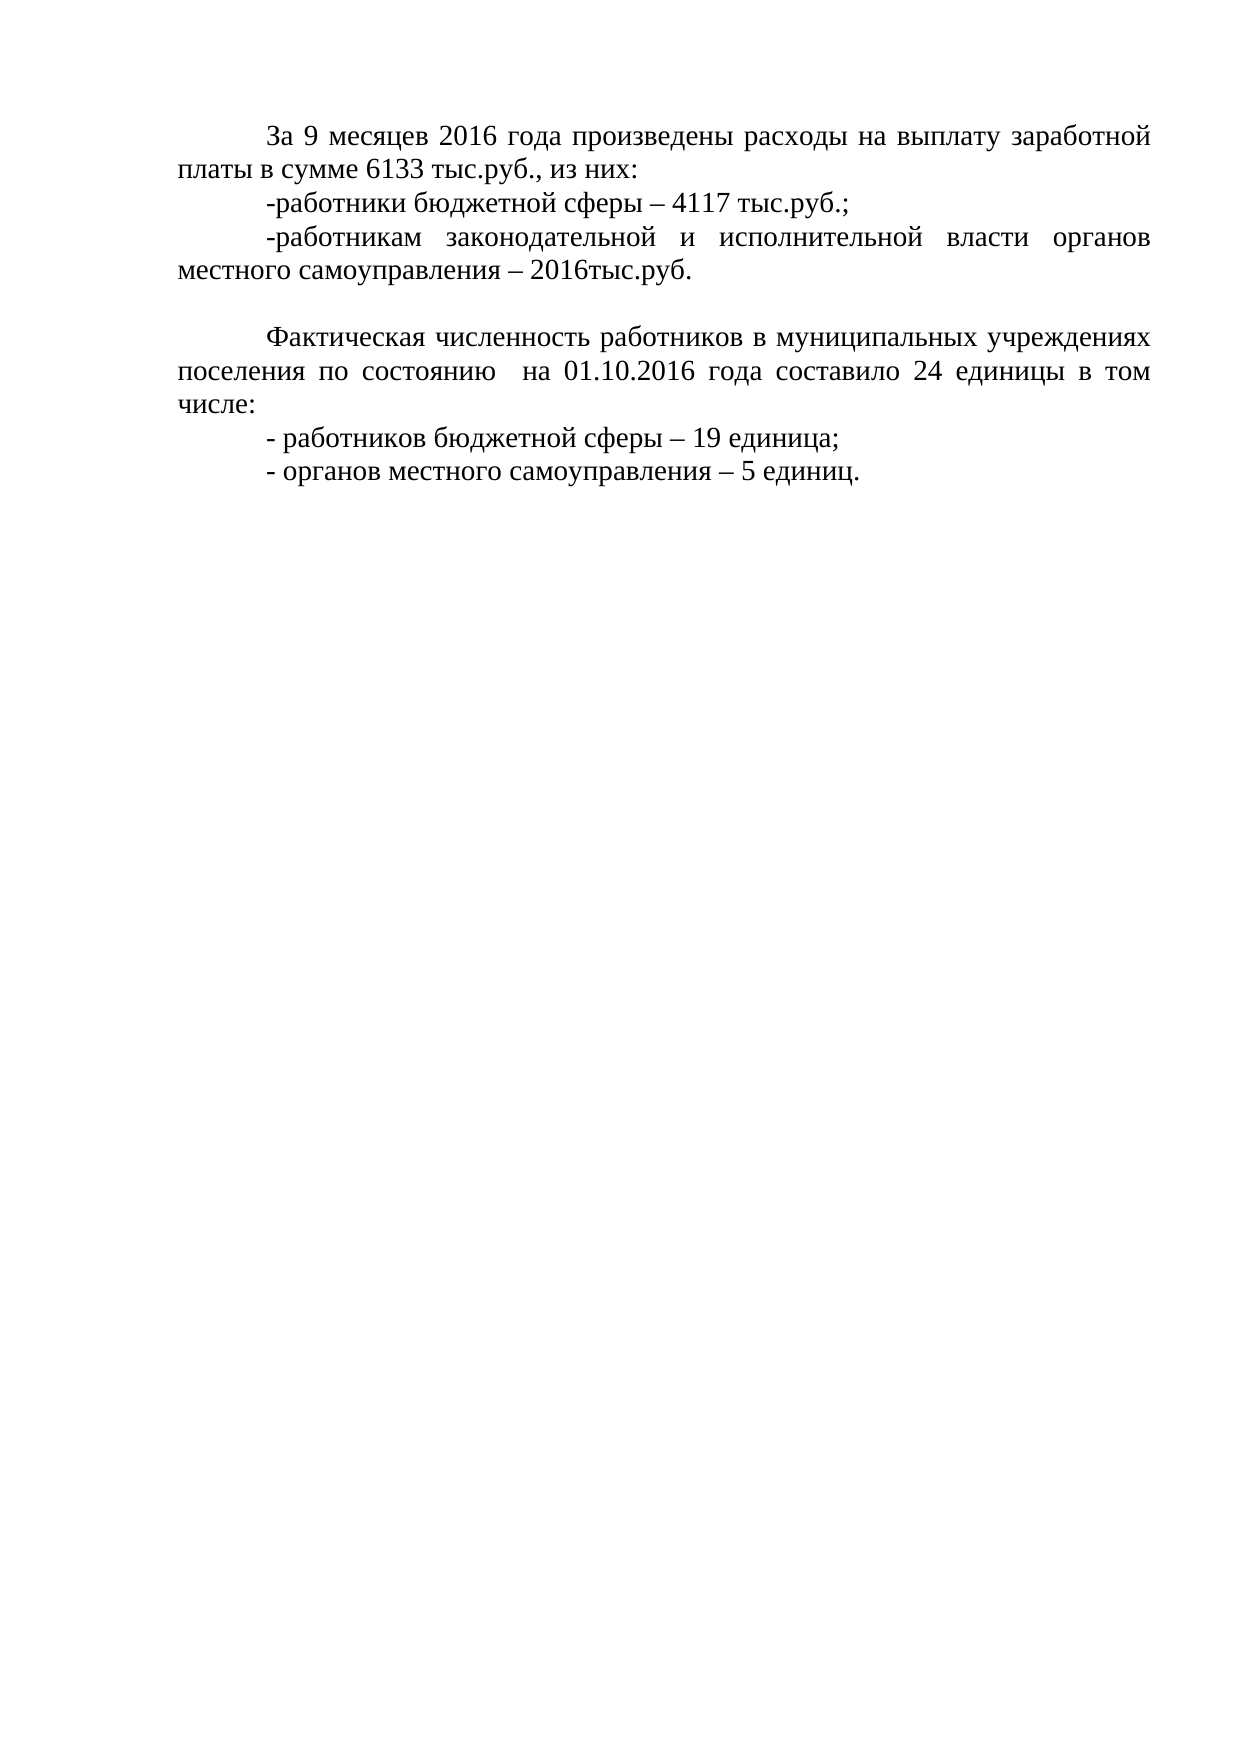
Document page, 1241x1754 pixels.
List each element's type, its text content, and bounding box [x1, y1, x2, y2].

text -работникам законодательной и исполнительной власти органов местного самоуправления – 2016тыс.руб. [177, 219, 1152, 286]
text -работники бюджетной сферы – 4117 тыс.руб.; [177, 185, 1152, 219]
text - работников бюджетной сферы – 19 единица; [177, 420, 1152, 453]
text Фактическая численность работников в муниципальных учреждениях поселения по состоянию на 01.10.2016 года составило 24 единицы в том числе: [177, 319, 1152, 420]
text За 9 месяцев 2016 года произведены расходы на выплату заработной платы в сумме 6133 тыс.руб., из них: [177, 118, 1152, 185]
text - органов местного самоуправления – 5 единиц. [177, 453, 1152, 487]
